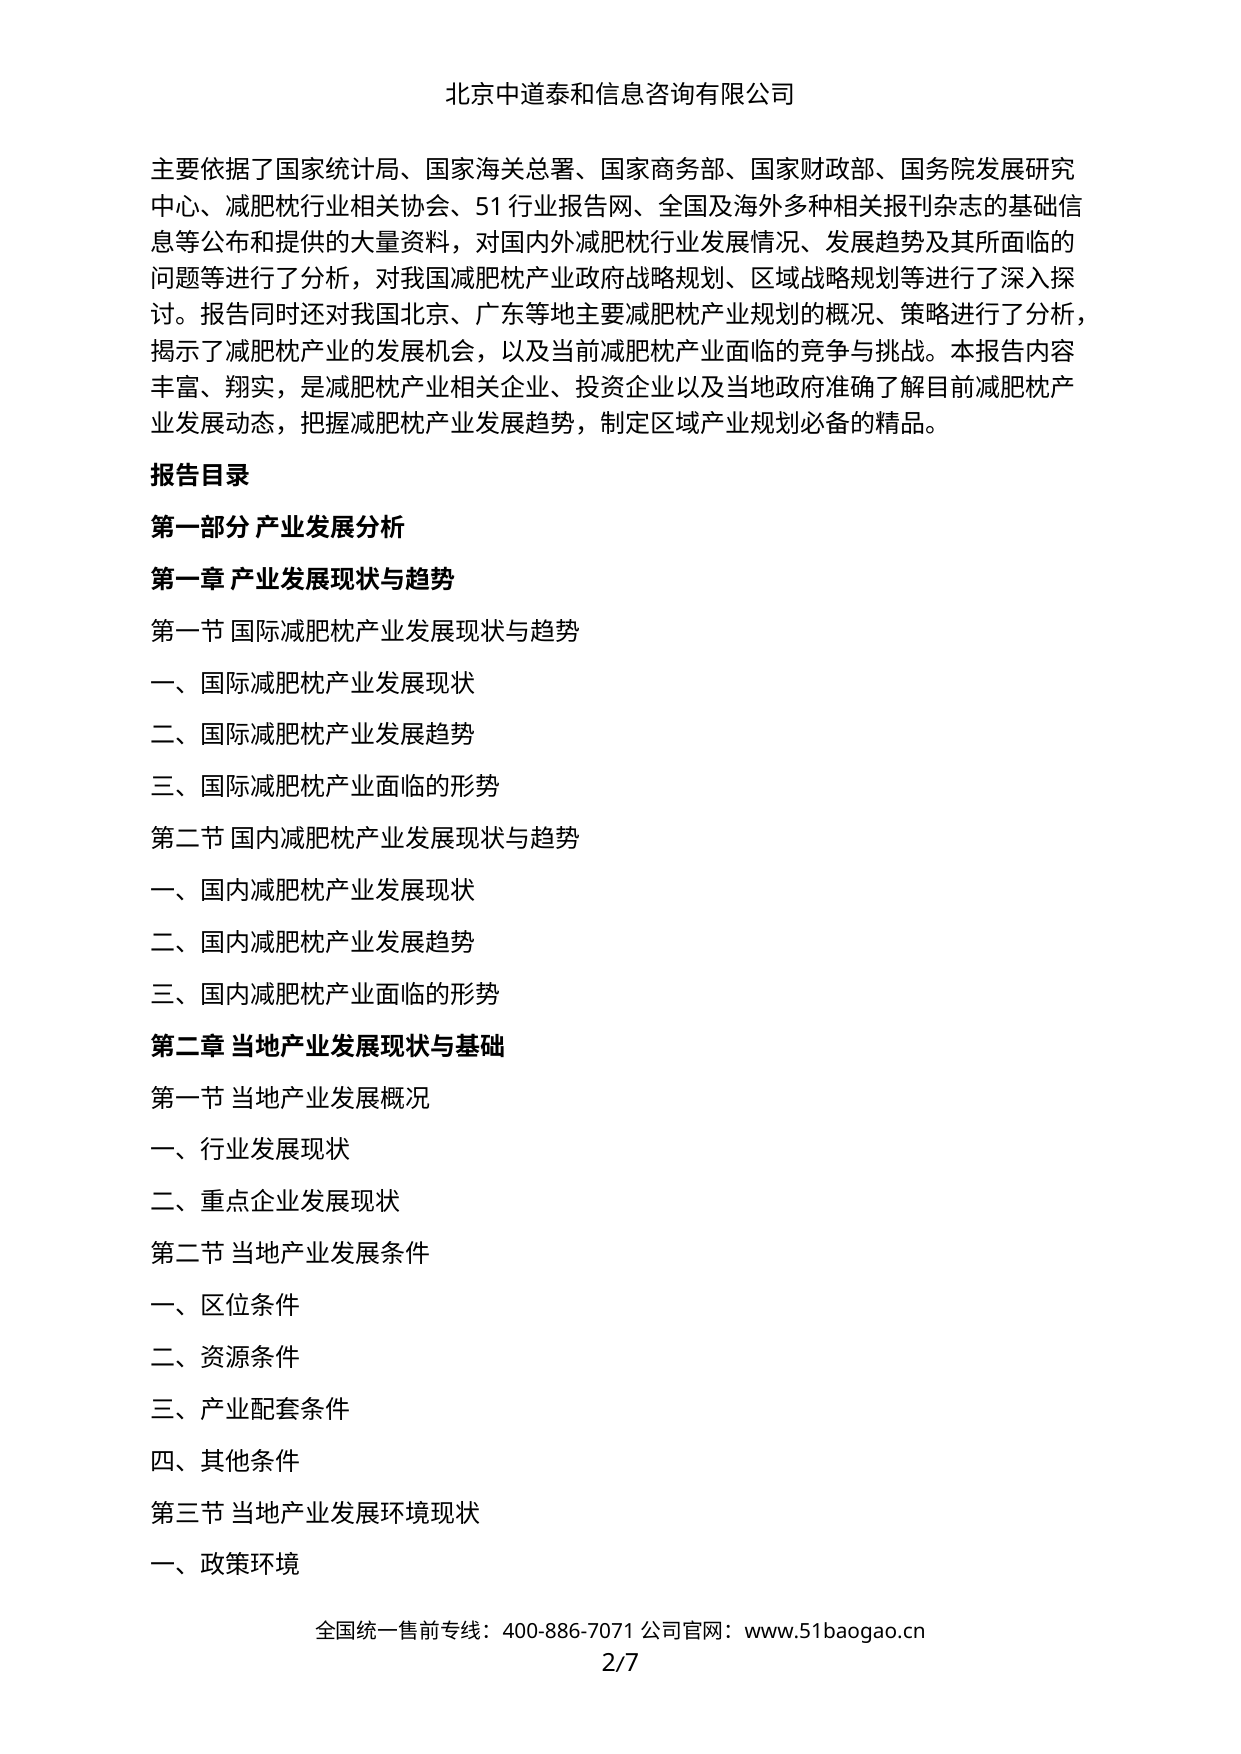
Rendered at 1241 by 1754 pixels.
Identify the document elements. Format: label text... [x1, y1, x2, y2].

text 二、国内减肥枕产业发展趋势 [150, 922, 1090, 959]
text 二、国际减肥枕产业发展趋势 [150, 715, 1090, 751]
text 二、资源条件 [150, 1337, 1090, 1374]
text 三、国内减肥枕产业面临的形势 [150, 974, 1090, 1011]
text 一、政策环境 [150, 1545, 1090, 1581]
text 第二章 当地产业发展现状与基础 [150, 1026, 1090, 1062]
text 第三节 当地产业发展环境现状 [150, 1493, 1090, 1529]
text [150, 150, 1090, 440]
text 一、区位条件 [150, 1286, 1090, 1322]
text 第二节 当地产业发展条件 [150, 1234, 1090, 1270]
text 三、产业配套条件 [150, 1389, 1090, 1426]
text 三、国际减肥枕产业面临的形势 [150, 767, 1090, 803]
text 一、国际减肥枕产业发展现状 [150, 663, 1090, 699]
text 第二节 国内减肥枕产业发展现状与趋势 [150, 819, 1090, 855]
text 第一节 国际减肥枕产业发展现状与趋势 [150, 611, 1090, 647]
text 一、国内减肥枕产业发展现状 [150, 871, 1090, 907]
text 四、其他条件 [150, 1441, 1090, 1477]
text 一、行业发展现状 [150, 1130, 1090, 1166]
text 第一部分 产业发展分析 [150, 507, 1090, 544]
text 第一节 当地产业发展概况 [150, 1078, 1090, 1114]
text 报告目录 [150, 456, 1090, 492]
text 第一章 产业发展现状与趋势 [150, 559, 1090, 596]
text 二、重点企业发展现状 [150, 1182, 1090, 1218]
